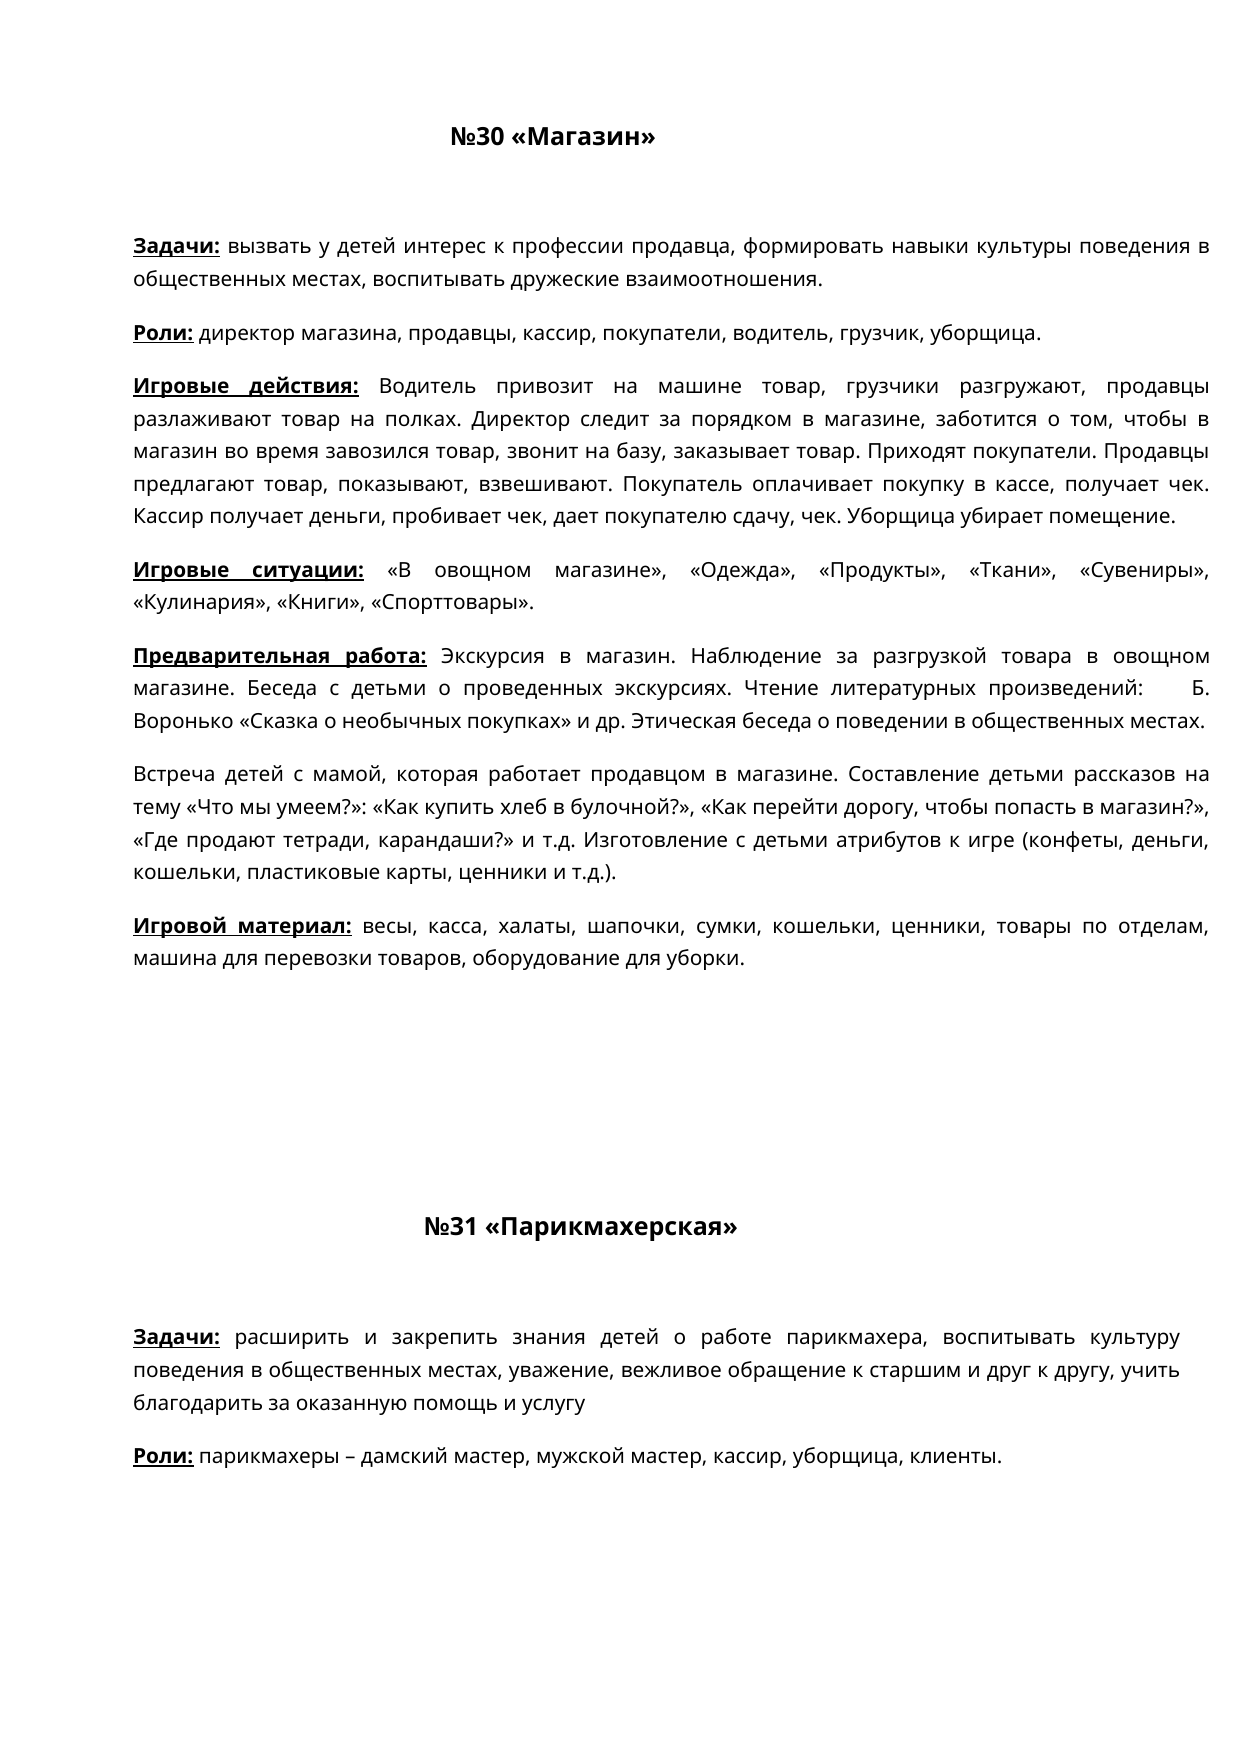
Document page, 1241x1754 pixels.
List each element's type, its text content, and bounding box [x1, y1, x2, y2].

text №31 «Парикмахерская» [177, 1209, 1211, 1243]
text Игровые ситуации: «В овощном магазине», «Одежда», «Продукты», «Ткани», «Сувениры», «Кулинария», «Книги», «Спорттовары». [133, 555, 1211, 616]
text Предварительная работа: Экскурсия в магазин. Наблюдение за разгрузкой товара в овощном магазине. Беседа с детьми о проведенных экскурсиях. Чтение литературных произведений: Б. Воронько «Сказка о необычных покупках» и др. Этическая беседа о поведении в общественных местах. [133, 641, 1211, 734]
text Роли: парикмахеры – дамский мастер, мужской мастер, кассир, уборщица, клиенты. [133, 1441, 1181, 1469]
text Задачи: вызвать у детей интерес к профессии продавца, формировать навыки культуры поведения в общественных местах, воспитывать дружеские взаимоотношения. [133, 232, 1211, 293]
text Встреча детей с мамой, которая работает продавцом в магазине. Составление детьми рассказов на тему «Что мы умеем?»: «Как купить хлеб в булочной?», «Как перейти дорогу, чтобы попасть в магазин?», «Где продают тетради, карандаши?» и т.д. Изготовление с детьми атрибутов к игре (конфеты, деньги, кошельки, пластиковые карты, ценники и т.д.). [133, 759, 1211, 886]
text Игровой материал: весы, касса, халаты, шапочки, сумки, кошельки, ценники, товары по отделам, машина для перевозки товаров, оборудование для уборки. [133, 911, 1211, 972]
text Игровые действия: Водитель привозит на машине товар, грузчики разгружают, продавцы разлаживают товар на полках. Директор следит за порядком в магазине, заботится о том, чтобы в магазин во время завозился товар, звонит на базу, заказывает товар. Приходят покупатели. Продавцы предлагают товар, показывают, взвешивают. Покупатель оплачивает покупку в кассе, получает чек. Кассир получает деньги, пробивает чек, дает покупателю сдачу, чек. Уборщица убирает помещение. [133, 371, 1211, 530]
text №30 «Магазин» [177, 118, 1211, 152]
text Задачи: расширить и закрепить знания детей о работе парикмахера, воспитывать культуру поведения в общественных местах, уважение, вежливое обращение к старшим и друг к другу, учить благодарить за оказанную помощь и услугу [133, 1322, 1181, 1416]
text Роли: директор магазина, продавцы, кассир, покупатели, водитель, грузчик, уборщица. [133, 318, 1211, 346]
